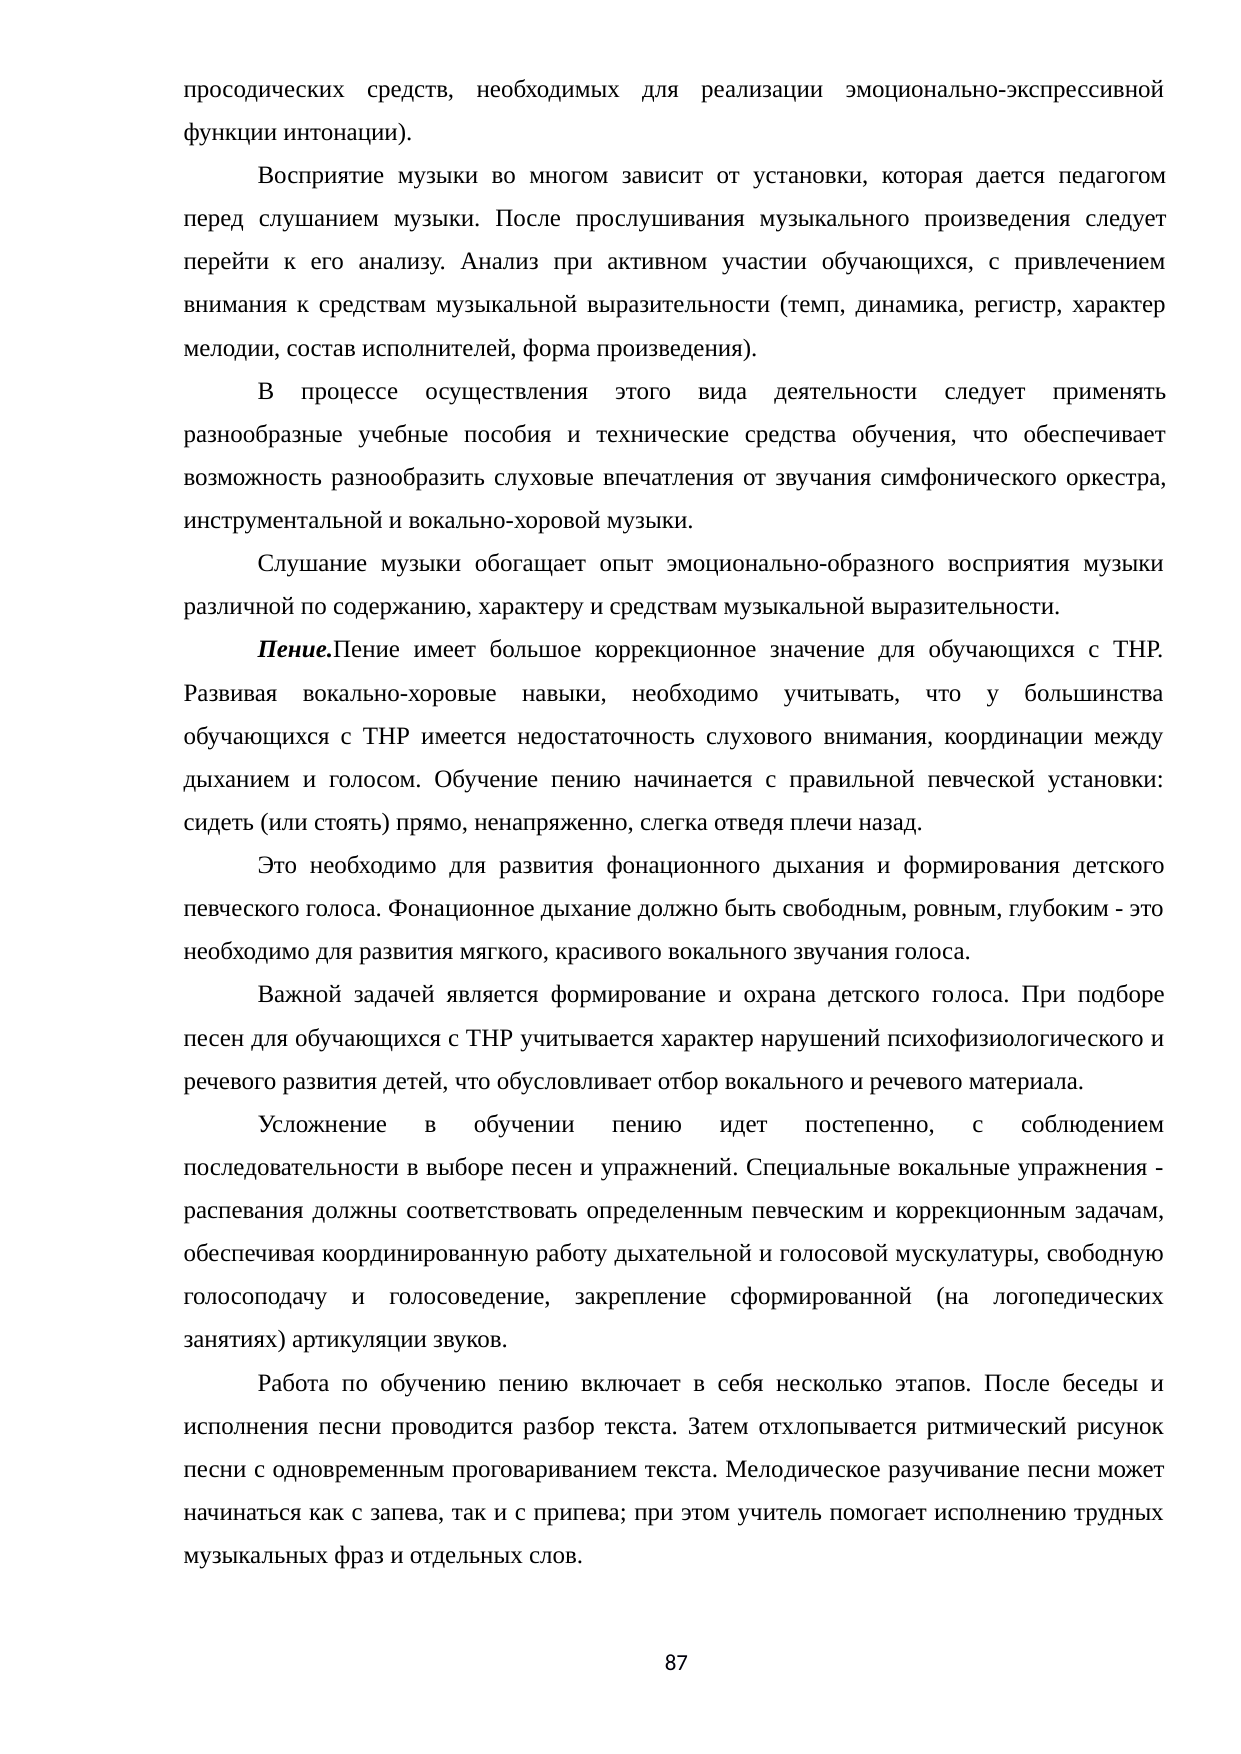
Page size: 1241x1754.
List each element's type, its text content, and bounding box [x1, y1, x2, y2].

text Работа по обучению пению включает в себя несколько этапов. После беседы и исполнения песни проводится разбор текста. Затем отхлопывается ритмический рисунок песни с одновременным проговариванием текста. Мелодическое разучивание песни может начинаться как с запева, так и с припева; при этом учитель помогает исполнению трудных музыкальных фраз и отдельных слов. [183, 1368, 1164, 1569]
text Пение.Пение имеет большое коррекционное значение для обучающихся с ТНР. Развивая вокально-хоровые навыки, необходимо учитывать, что у большинства обучающихся с ТНР имеется недостаточность слухового внимания, координации между дыханием и голосом. Обучение пению начинается с правильной певческой установки: сидеть (или стоять) прямо, ненапряженно, слегка отведя плечи назад. [183, 634, 1164, 836]
text Восприятие музыки во многом зависит от установки, которая дается педагогом перед слушанием музыки. После прослушивания музыкального произведения следует перейти к его анализу. Анализ при активном участии обучающихся, с привлечением внимания к средствам музыкальной выразительности (темп, динамика, регистр, характер мелодии, состав исполнителей, форма произведения). [183, 160, 1167, 361]
text В процессе осуществления этого вида деятельности следует применять разнообразные учебные пособия и технические средства обучения, что обеспечивает возможность разнообразить слуховые впечатления от звучания симфонического оркестра, инструментальной и вокально-хоровой музыки. [183, 376, 1167, 534]
text Усложнение в обучении пению идет постепенно, с соблюдением последовательности в выборе песен и упражнений. Специальные вокальные упражнения - распевания должны соответствовать определенным певческим и коррекционным задачам, обеспечивая координированную работу дыхательной и голосовой мускулатуры, свободную голосоподачу и голосоведение, закрепление сформированной (на логопедических занятиях) артикуляции звуков. [183, 1109, 1164, 1353]
text Это необходимо для развития фонационного дыхания и формирования детского певческого голоса. Фонационное дыхание должно быть свободным, ровным, глубоким - это необходимо для развития мягкого, красивого вокального звучания голоса. [183, 850, 1164, 965]
text Важной задачей является формирование и охрана детского голоса. При подборе песен для обучающихся с ТНР учитывается характер нарушений психофизиологического и речевого развития детей, что обусловливает отбор вокального и речевого материала. [183, 979, 1164, 1094]
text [183, 74, 1164, 146]
text Слушание музыки обогащает опыт эмоционально-образного восприятия музыки различной по содержанию, характеру и средствам музыкальной выразительности. [183, 548, 1164, 620]
